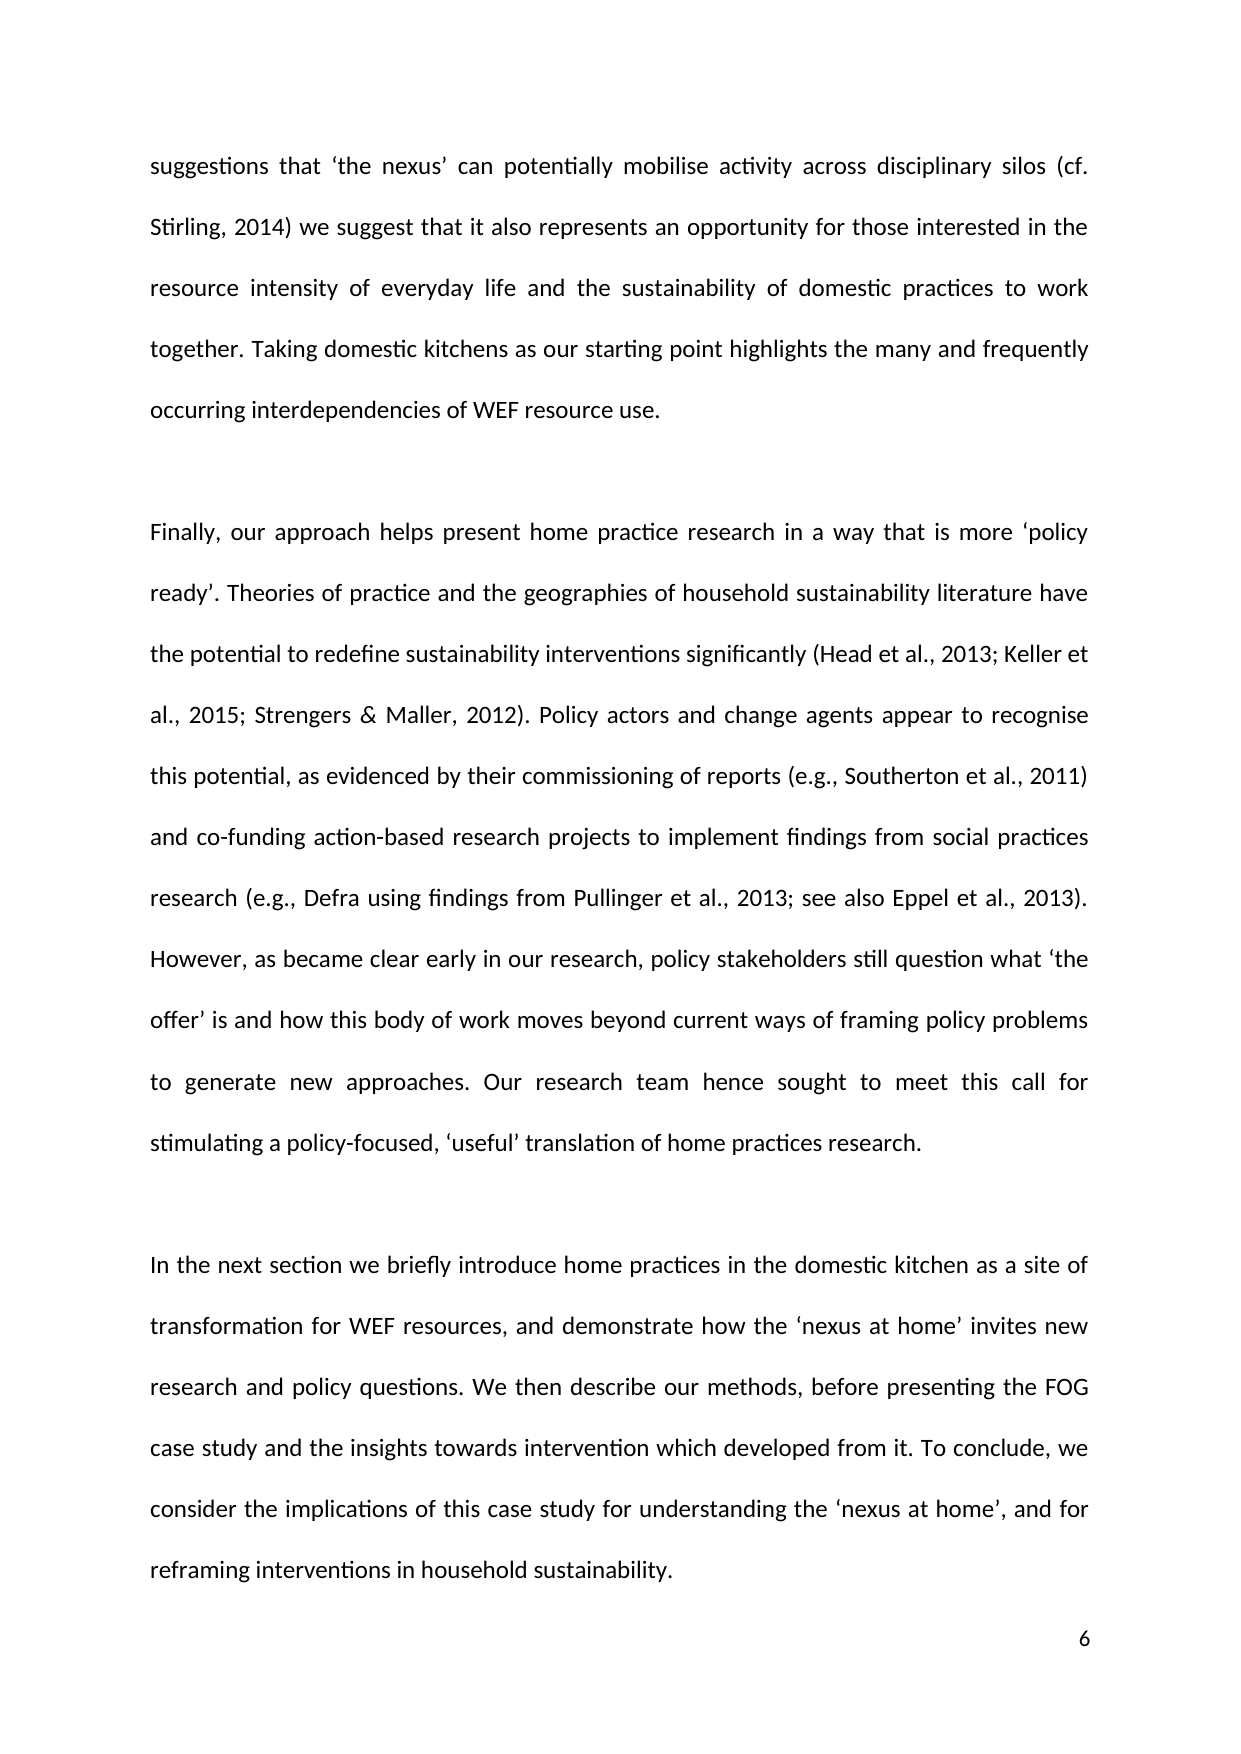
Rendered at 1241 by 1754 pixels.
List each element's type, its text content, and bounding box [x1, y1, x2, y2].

text Finally, our approach helps present home practice research in a way that is more ‘policy ready’. Theories of practice and the geographies of household sustainability literature have the potential to redefine sustainability interventions significantly (Head et al., 2013; Keller et al., 2015; Strengers & Maller, 2012). Policy actors and change agents appear to recognise this potential, as evidenced by their commissioning of reports (e.g., Southerton et al., 2011) and co-funding action-based research projects to implement findings from social practices research (e.g., Defra using findings from Pullinger et al., 2013; see also Eppel et al., 2013). However, as became clear early in our research, policy stakeholders still question what ‘the offer’ is and how this body of work moves beyond current ways of framing policy problems to generate new approaches. Our research team hence sought to meet this call for stimulating a policy-focused, ‘useful’ translation of home practices research. [150, 516, 1090, 1157]
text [150, 150, 1090, 425]
text In the next section we briefly introduce home practices in the domestic kitchen as a site of transformation for WEF resources, and demonstrate how the ‘nexus at home’ invites new research and policy questions. We then describe our methods, before presenting the FOG case study and the insights towards intervention which developed from it. To conclude, we consider the implications of this case study for understanding the ‘nexus at home’, and for reframing interventions in household sustainability. [150, 1249, 1090, 1584]
